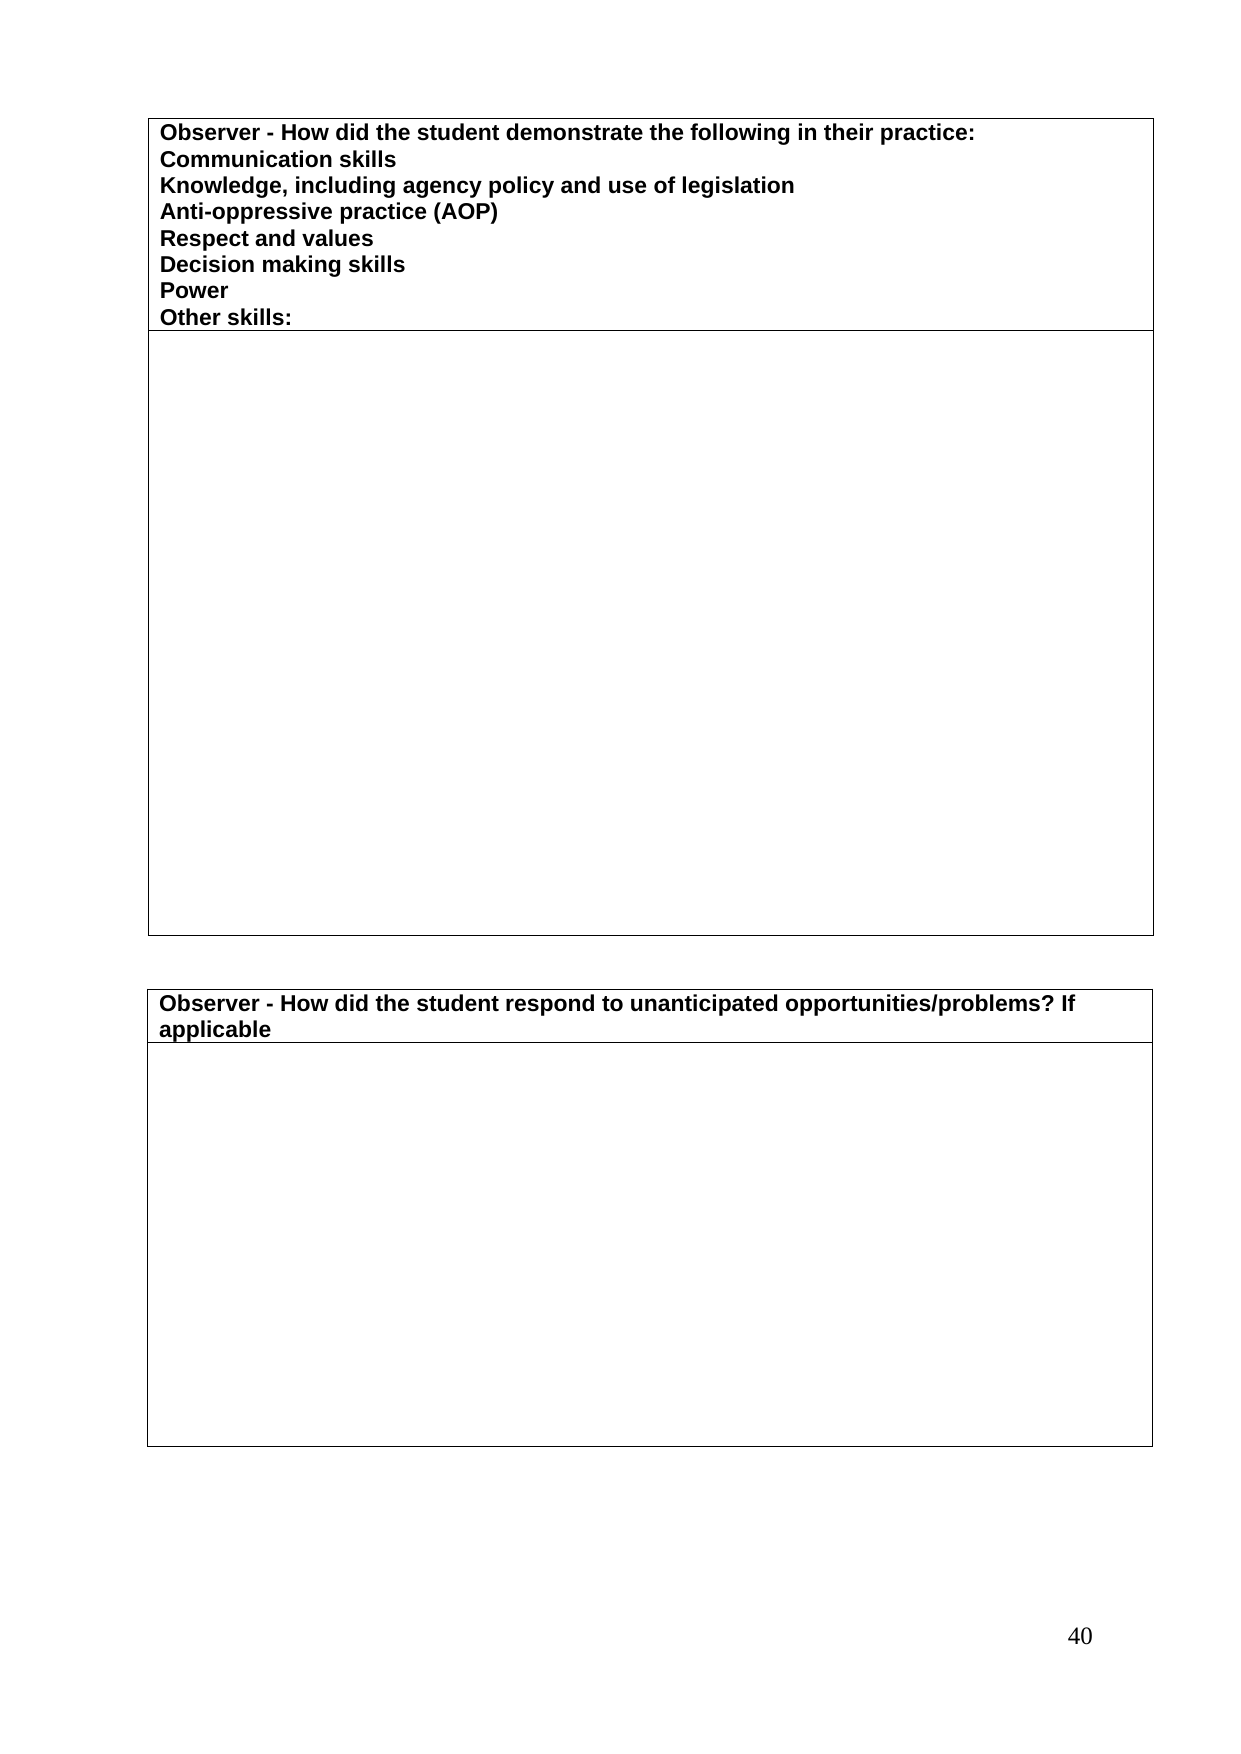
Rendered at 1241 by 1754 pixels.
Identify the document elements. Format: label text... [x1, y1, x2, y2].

table_header Observer - How did the student respond to unanticipated opportunities/problems? If applicable [148, 990, 1152, 1042]
table_cell [149, 331, 1153, 935]
table_header Observer - How did the student demonstrate the following in their practice: Communication skills Knowledge, including agency policy and use of legislation Anti-oppressive practice (AOP) Respect and values Decision making skills Power Other skills: [149, 119, 1153, 330]
table_cell [148, 1043, 1152, 1446]
